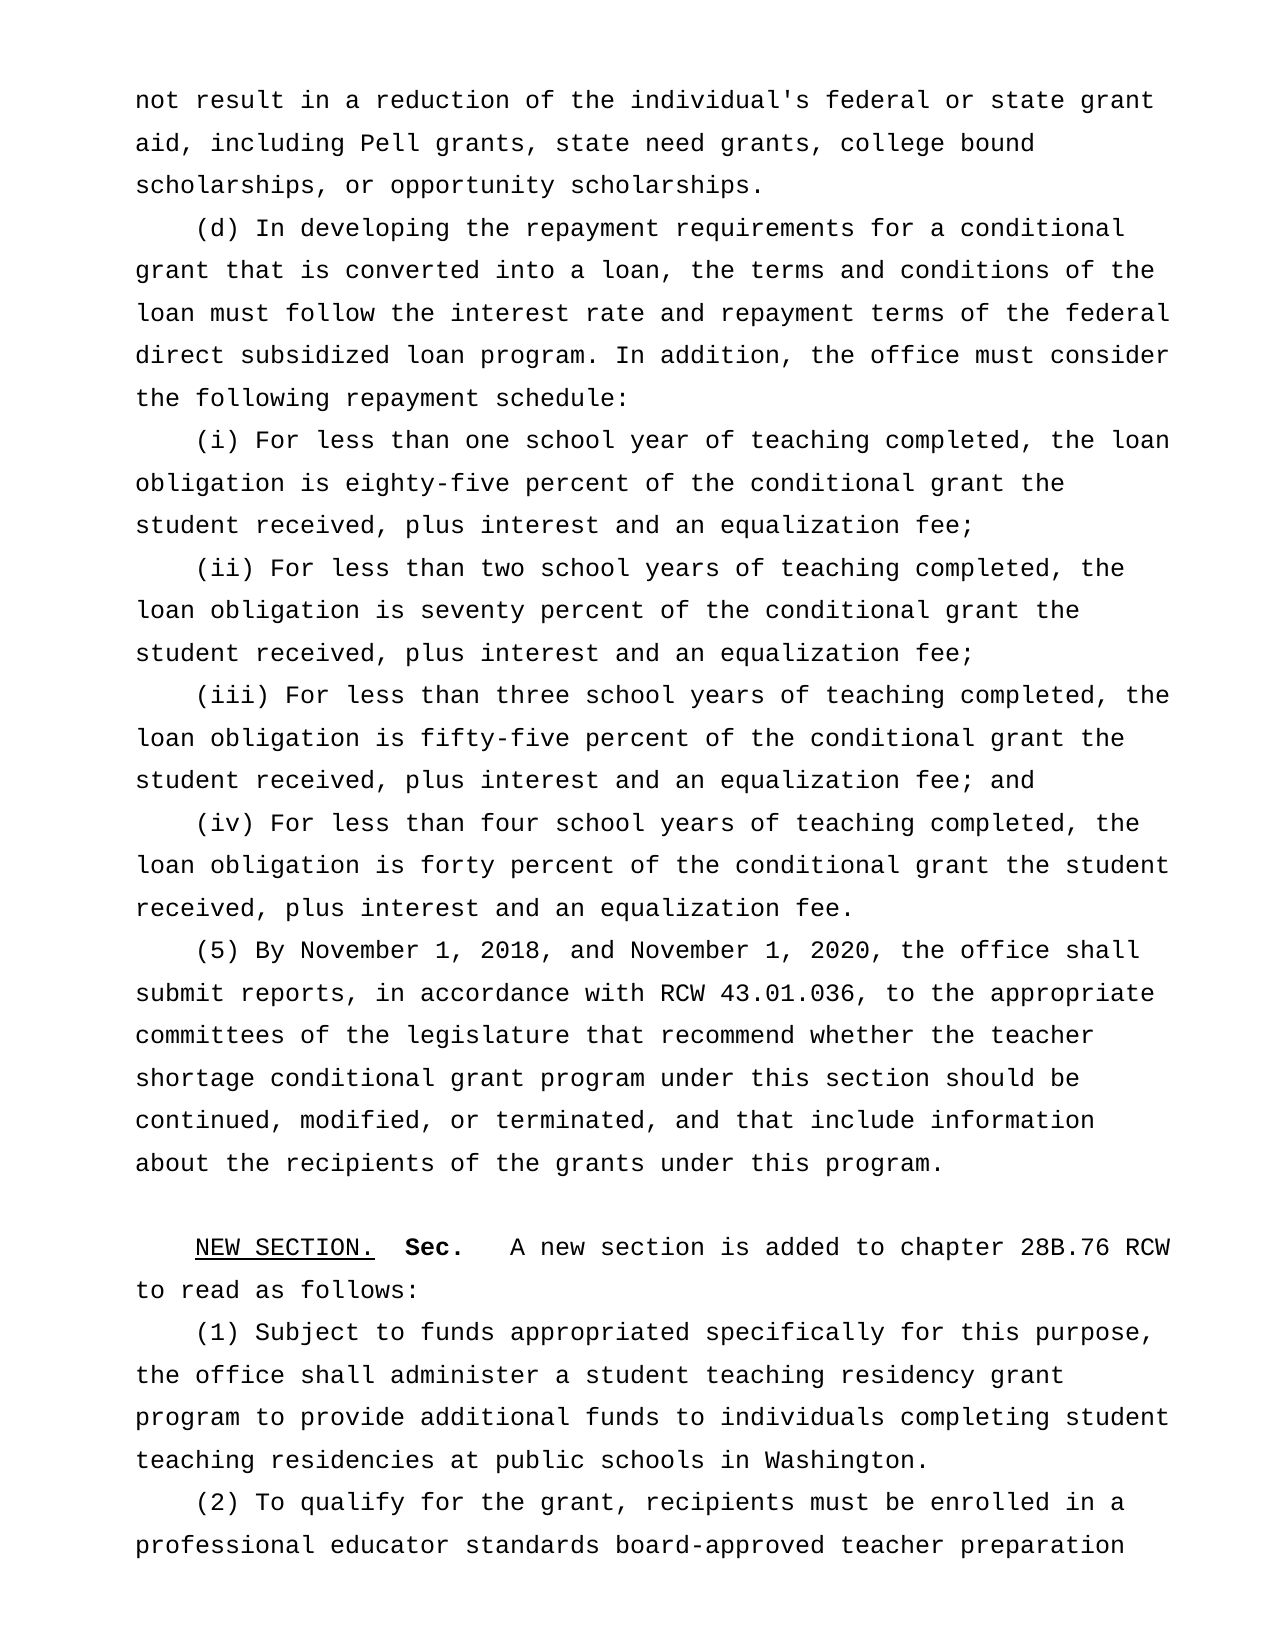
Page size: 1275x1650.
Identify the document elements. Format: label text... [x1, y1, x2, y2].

text (d) In developing the repayment requirements for a conditional grant that is converted into a loan, the terms and conditions of the loan must follow the interest rate and repayment terms of the federal direct subsidized loan program. In addition, the office must consider the following repayment schedule: [135, 202, 1170, 415]
text (iii) For less than three school years of teaching completed, the loan obligation is fifty-five percent of the conditional grant the student received, plus interest and an equalization fee; and [135, 670, 1170, 797]
text (iv) For less than four school years of teaching completed, the loan obligation is forty percent of the conditional grant the student received, plus interest and an equalization fee. [135, 797, 1170, 925]
text (ii) For less than two school years of teaching completed, the loan obligation is seventy percent of the conditional grant the student received, plus interest and an equalization fee; [135, 542, 1170, 670]
text (1) Subject to funds appropriated specifically for this purpose, the office shall administer a student teaching residency grant program to provide additional funds to individuals completing student teaching residencies at public schools in Washington. [135, 1307, 1170, 1477]
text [135, 75, 1170, 202]
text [135, 1477, 1170, 1562]
text (i) For less than one school year of teaching completed, the loan obligation is eighty-five percent of the conditional grant the student received, plus interest and an equalization fee; [135, 415, 1170, 542]
text NEW SECTION. Sec. A new section is added to chapter 28B.76 RCW to read as follows: [135, 1222, 1170, 1307]
text (5) By November 1, 2018, and November 1, 2020, the office shall submit reports, in accordance with RCW 43.01.036, to the appropriate committees of the legislature that recommend whether the teacher shortage conditional grant program under this section should be continued, modified, or terminated, and that include information about the recipients of the grants under this program. [135, 925, 1170, 1180]
